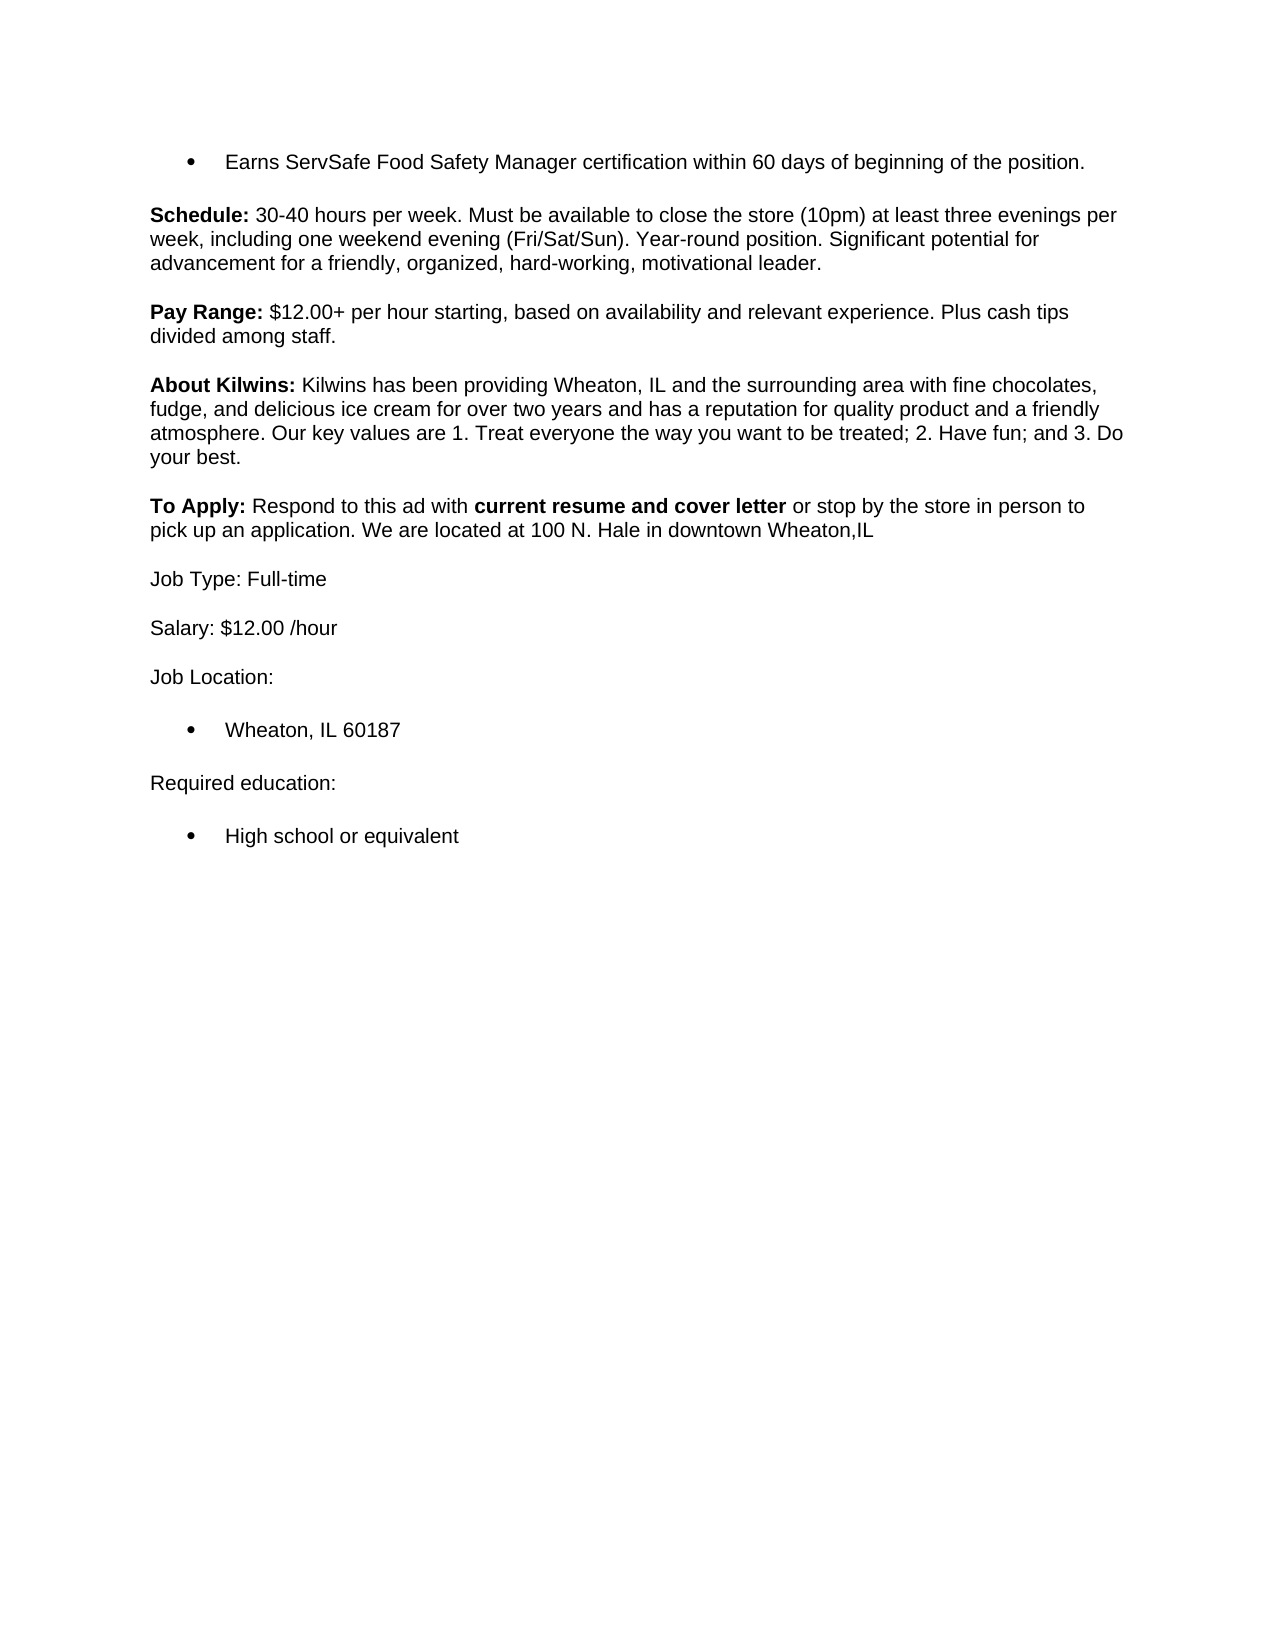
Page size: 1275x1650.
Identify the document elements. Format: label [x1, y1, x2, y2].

table_header [150, 150, 1125, 877]
